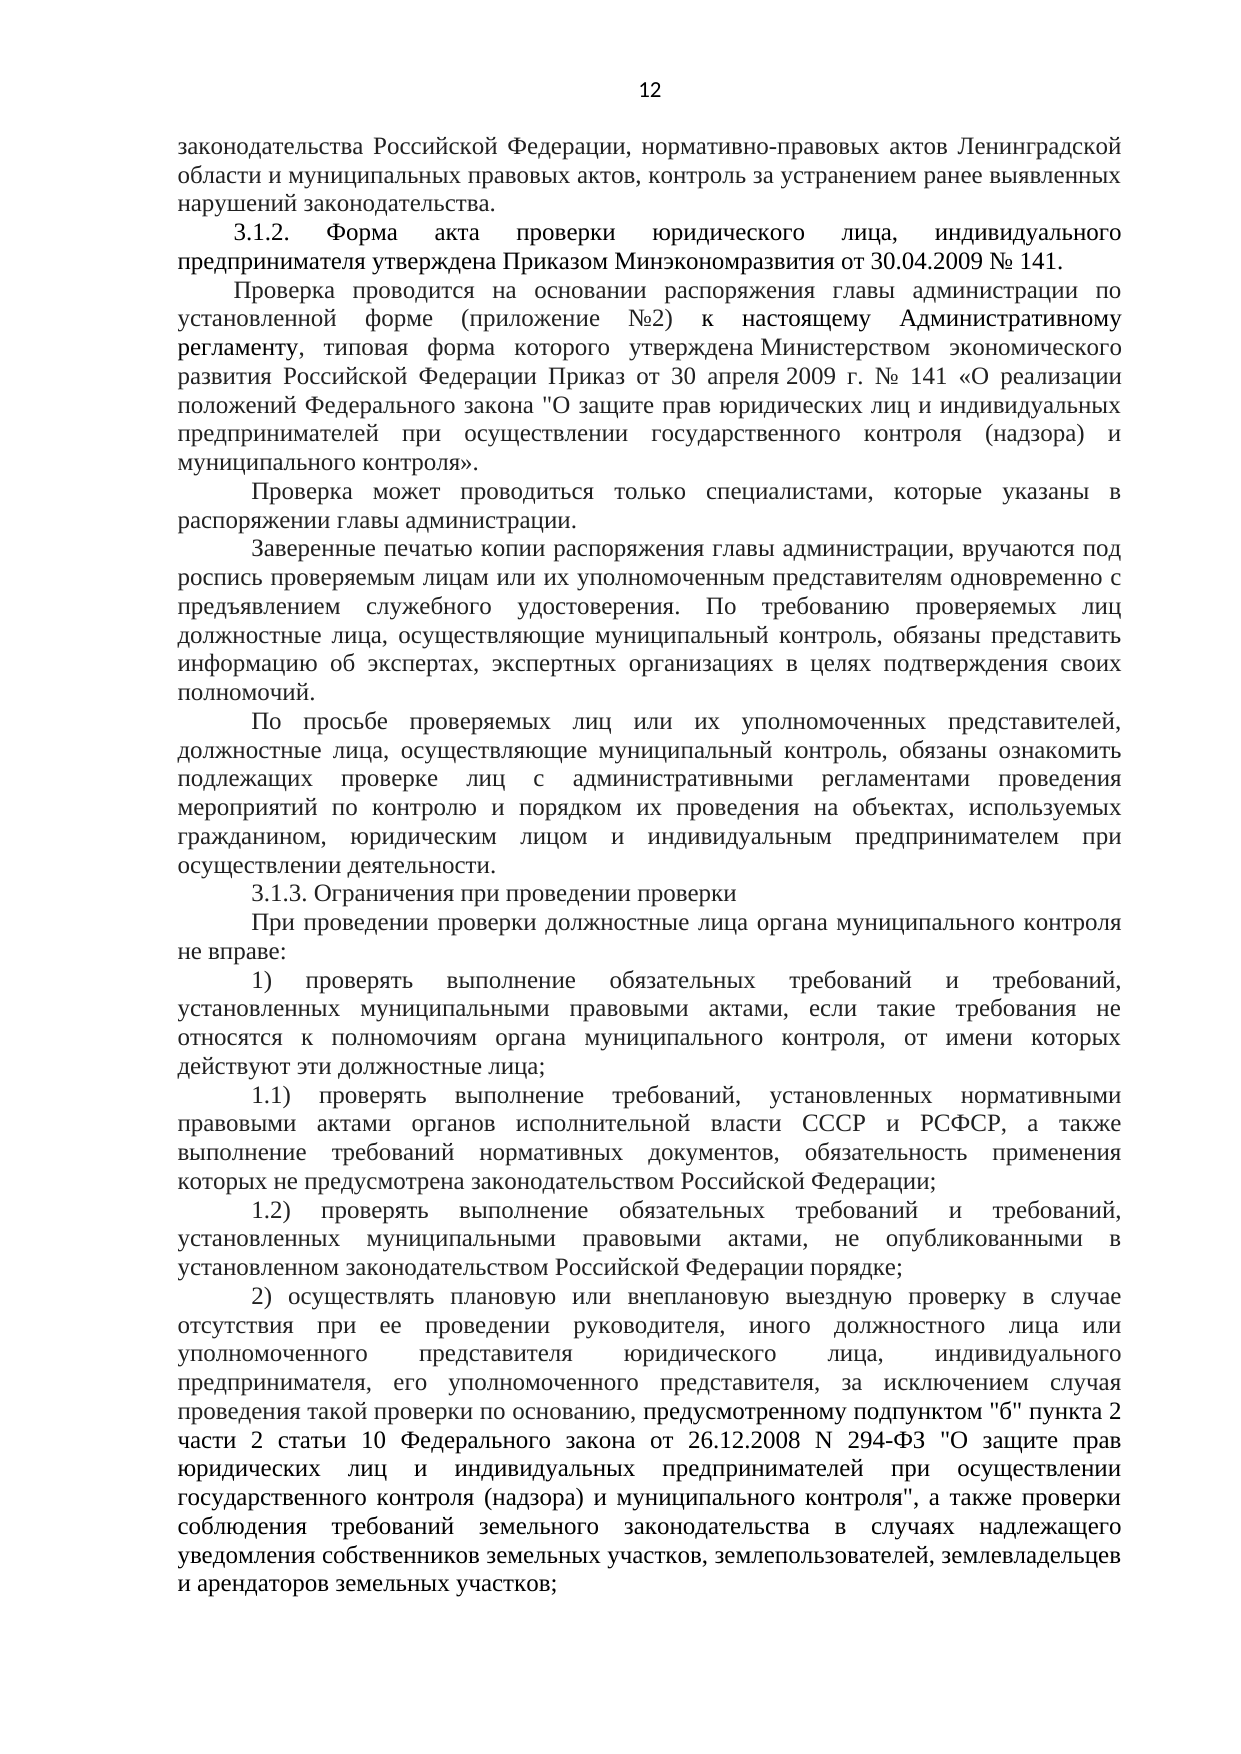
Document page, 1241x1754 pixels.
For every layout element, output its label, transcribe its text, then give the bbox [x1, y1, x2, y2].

text 1.1) проверять выполнение требований, установленных нормативными правовыми актами органов исполнительной власти СССР и РСФСР, а также выполнение требований нормативных документов, обязательность применения которых не предусмотрена законодательством Российской Федерации; [177, 1080, 1122, 1195]
text 3.1.2. Форма акта проверки юридического лица, индивидуального предпринимателя утверждена Приказом Минэкономразвития от 30.04.2009 № 141. [177, 217, 1122, 275]
text 1) проверять выполнение обязательных требований и требований, установленных муниципальными правовыми актами, если такие требования не относятся к полномочиям органа муниципального контроля, от имени которых действуют эти должностные лица; [177, 965, 1122, 1080]
text При проведении проверки должностные лица органа муниципального контроля не вправе: [177, 907, 1122, 965]
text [177, 131, 1122, 217]
text 3.1.3. Ограничения при проведении проверки [177, 878, 1122, 907]
text 2) осуществлять плановую или внеплановую выездную проверку в случае отсутствия при ее проведении руководителя, иного должностного лица или уполномоченного представителя юридического лица, индивидуального предпринимателя, его уполномоченного представителя, за исключением случая проведения такой проверки по основанию, предусмотренному подпунктом "б" пункта 2 части 2 статьи 10 Федерального закона от 26.12.2008 N 294-ФЗ "О защите прав юридических лиц и индивидуальных предпринимателей при осуществлении государственного контроля (надзора) и муниципального контроля", а также проверки соблюдения требований земельного законодательства в случаях надлежащего уведомления собственников земельных участков, землепользователей, землевладельцев и арендаторов земельных участков; [177, 1281, 1122, 1597]
text 1.2) проверять выполнение обязательных требований и требований, установленных муниципальными правовыми актами, не опубликованными в установленном законодательством Российской Федерации порядке; [177, 1195, 1122, 1281]
text По просьбе проверяемых лиц или их уполномоченных представителей, должностные лица, осуществляющие муниципальный контроль, обязаны ознакомить подлежащих проверке лиц с административными регламентами проведения мероприятий по контролю и порядком их проведения на объектах, используемых гражданином, юридическим лицом и индивидуальным предпринимателем при осуществлении деятельности. [177, 706, 1122, 878]
text Проверка проводится на основании распоряжения главы администрации по установленной форме (приложение №2) к настоящему Административному регламенту, типовая форма которого утверждена Министерством экономического развития Российской Федерации Приказ от 30 апреля 2009 г. № 141 «О реализации положений Федерального закона "О защите прав юридических лиц и индивидуальных предпринимателей при осуществлении государственного контроля (надзора) и муниципального контроля». [177, 275, 1122, 476]
text Заверенные печатью копии распоряжения главы администрации, вручаются под роспись проверяемым лицам или их уполномоченным представителям одновременно с предъявлением служебного удостоверения. По требованию проверяемых лиц должностные лица, осуществляющие муниципальный контроль, обязаны представить информацию об экспертах, экспертных организациях в целях подтверждения своих полномочий. [177, 533, 1122, 706]
text Проверка может проводиться только специалистами, которые указаны в распоряжении главы администрации. [177, 476, 1122, 533]
